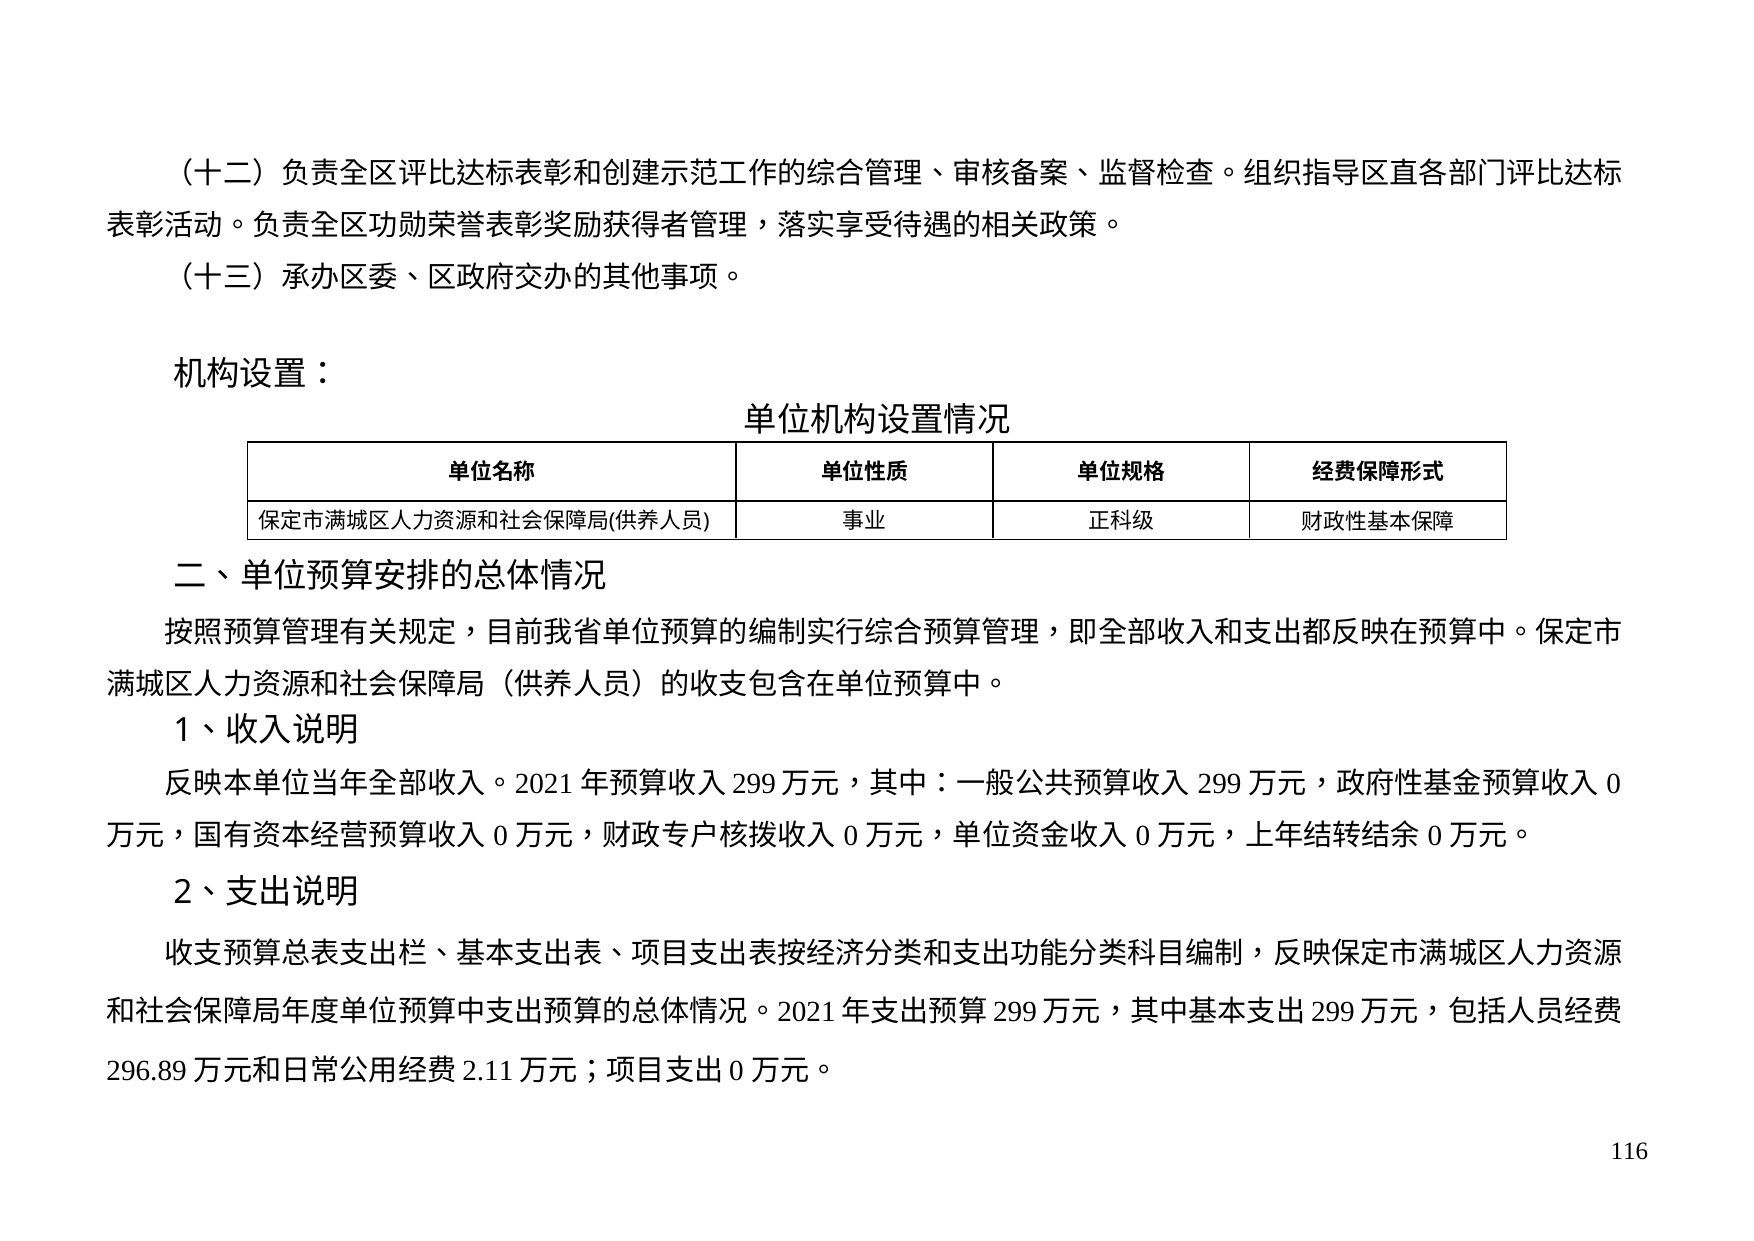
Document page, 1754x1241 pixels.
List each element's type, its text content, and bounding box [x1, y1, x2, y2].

text 1、收入说明 [106, 706, 1648, 751]
text （十三）承办区委、区政府交办的其他事项。 [106, 246, 1648, 298]
text 反映本单位当年全部收入。2021 年预算收入299万元，其中：一般公共预算收入 299 万元，政府性基金预算收入 0万元，国有资本经营预算收入 0 万元，财政专户核拨收入 0 万元，单位资金收入 0 万元，上年结转结余 0 万元。 [106, 752, 1648, 856]
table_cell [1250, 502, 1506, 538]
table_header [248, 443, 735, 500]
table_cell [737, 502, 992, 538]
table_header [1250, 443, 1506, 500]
text 二、单位预算安排的总体情况 [106, 541, 1648, 599]
text 机构设置： [106, 350, 1648, 396]
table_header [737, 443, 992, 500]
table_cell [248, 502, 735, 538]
text （十二）负责全区评比达标表彰和创建示范工作的综合管理、审核备案、监督检查。组织指导区直各部门评比达标表彰活动。负责全区功勋荣誉表彰奖励获得者管理，落实享受待遇的相关政策。 [106, 142, 1648, 246]
list 支出说明 [106, 857, 1648, 916]
list 收支预算总表支出栏、基本支出表、项目支出表按经济分类和支出功能分类科目编制，反映保定市满城区人力资源和社会保障局年度单位预算中支出预算的总体情况。2021年支出预算299万元，其中基本支出299万元，包括人员经费 296.89 万元和日常公用经费2.11万元；项目支出0 万元。 [106, 917, 1648, 1092]
text 按照预算管理有关规定，目前我省单位预算的编制实行综合预算管理，即全部收入和支出都反映在预算中。保定市满城区人力资源和社会保障局（供养人员）的收支包含在单位预算中。 [106, 600, 1648, 704]
text 单位机构设置情况 [106, 396, 1648, 441]
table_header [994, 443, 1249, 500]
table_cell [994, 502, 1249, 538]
